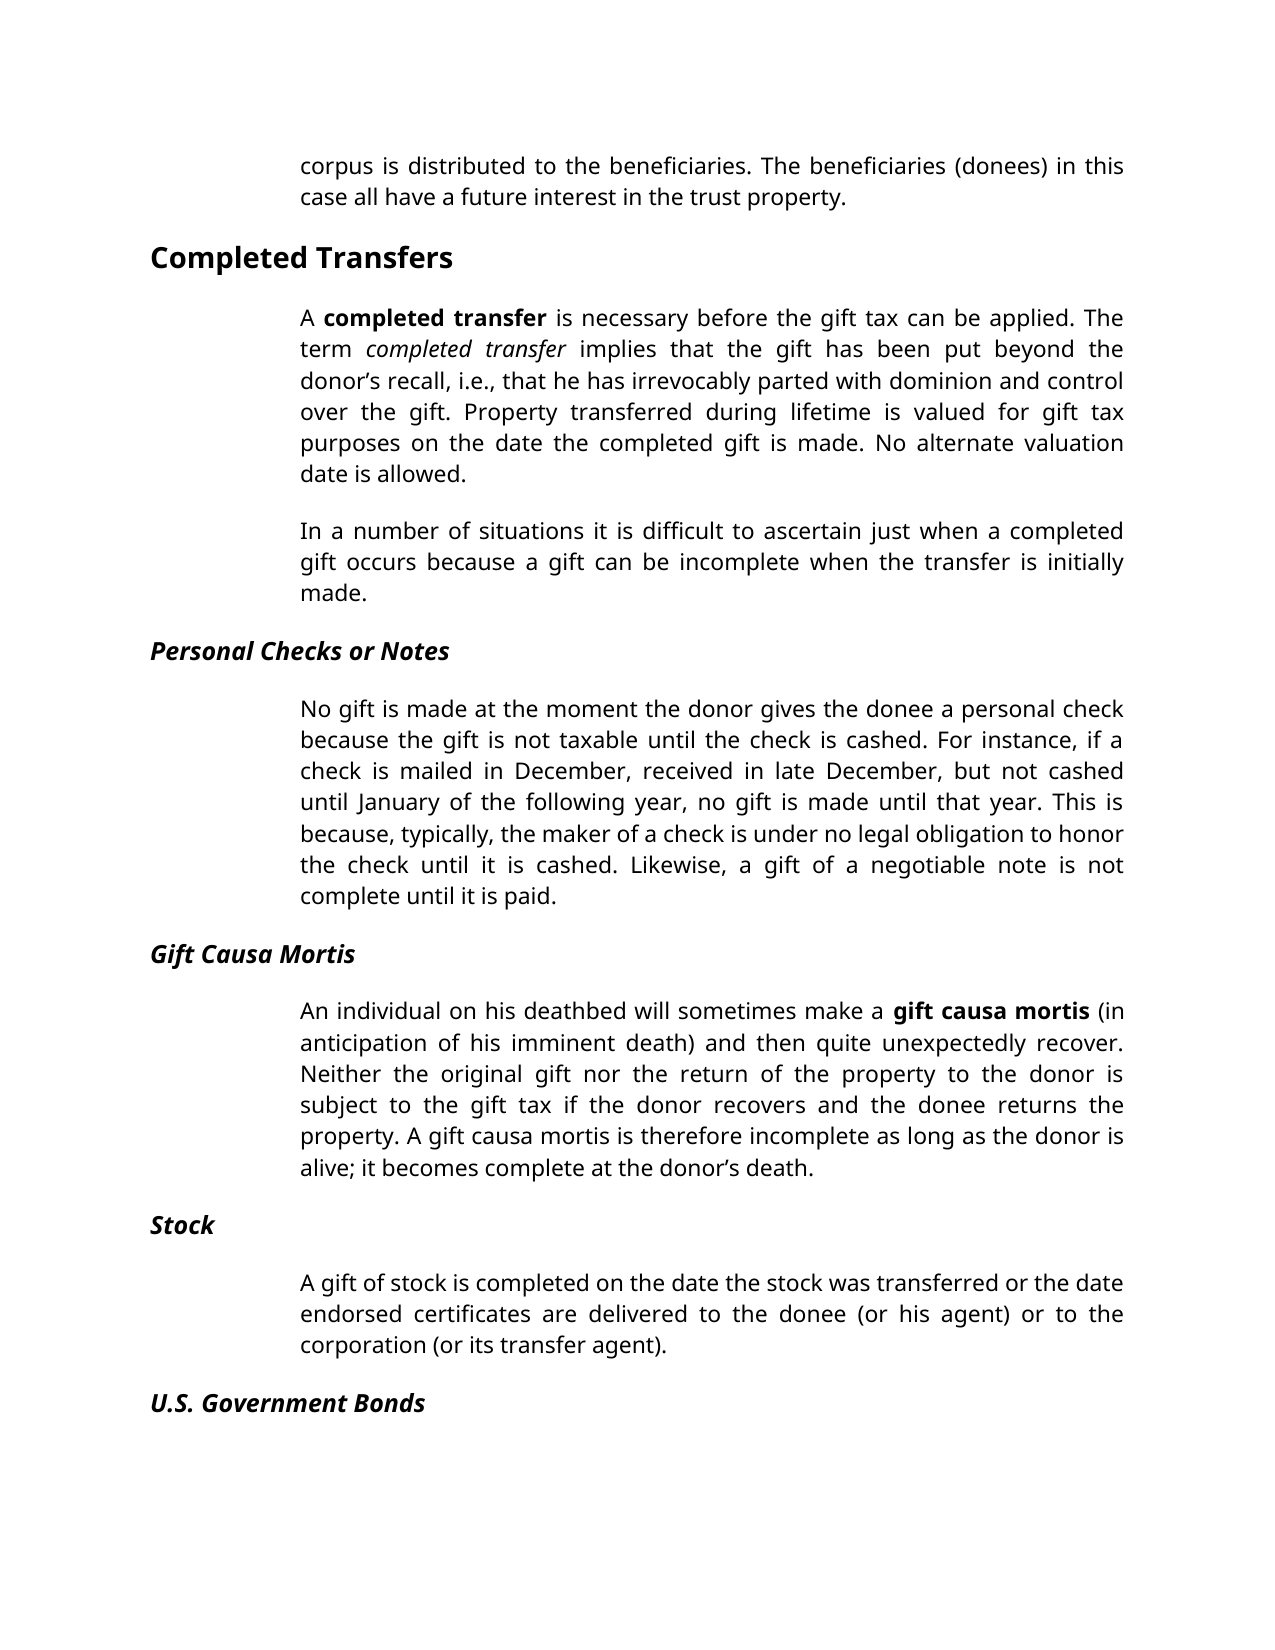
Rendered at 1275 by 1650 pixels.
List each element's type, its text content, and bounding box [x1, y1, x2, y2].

text No gift is made at the moment the donor gives the donee a personal check because the gift is not taxable until the check is cashed. For instance, if a check is mailed in December, received in late December, but not cashed until January of the following year, no gift is made until that year. This is because, typically, the maker of a check is under no legal obligation to honor the check until it is cashed. Likewise, a gift of a negotiable note is not complete until it is paid. [300, 692, 1125, 911]
text Completed Transfers [150, 237, 1125, 277]
text A gift of stock is completed on the date the stock was transferred or the date endorsed certificates are delivered to the donee (or his agent) or to the corporation (or its transfer agent). [300, 1267, 1125, 1361]
text In a number of situations it is difficult to ascertain just when a completed gift occurs because a gift can be incomplete when the transfer is initially made. [300, 515, 1125, 608]
text Personal Checks or Notes [150, 633, 1125, 667]
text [300, 150, 1125, 212]
text A completed transfer is necessary before the gift tax can be applied. The term completed transfer implies that the gift has been put beyond the donor’s recall, i.e., that he has irrevocably parted with dominion and control over the gift. Property transferred during lifetime is valued for gift tax purposes on the date the completed gift is made. No alternate valuation date is allowed. [300, 302, 1125, 490]
text Gift Causa Mortis [150, 936, 1125, 970]
text An individual on his deathbed will sometimes make a gift causa mortis (in anticipation of his imminent death) and then quite unexpectedly recover. Neither the original gift nor the return of the property to the donor is subject to the gift tax if the donor recovers and the donee returns the property. A gift causa mortis is therefore incomplete as long as the donor is alive; it becomes complete at the donor’s death. [300, 995, 1125, 1183]
text U.S. Government Bonds [150, 1386, 1125, 1420]
text Stock [150, 1208, 1125, 1242]
